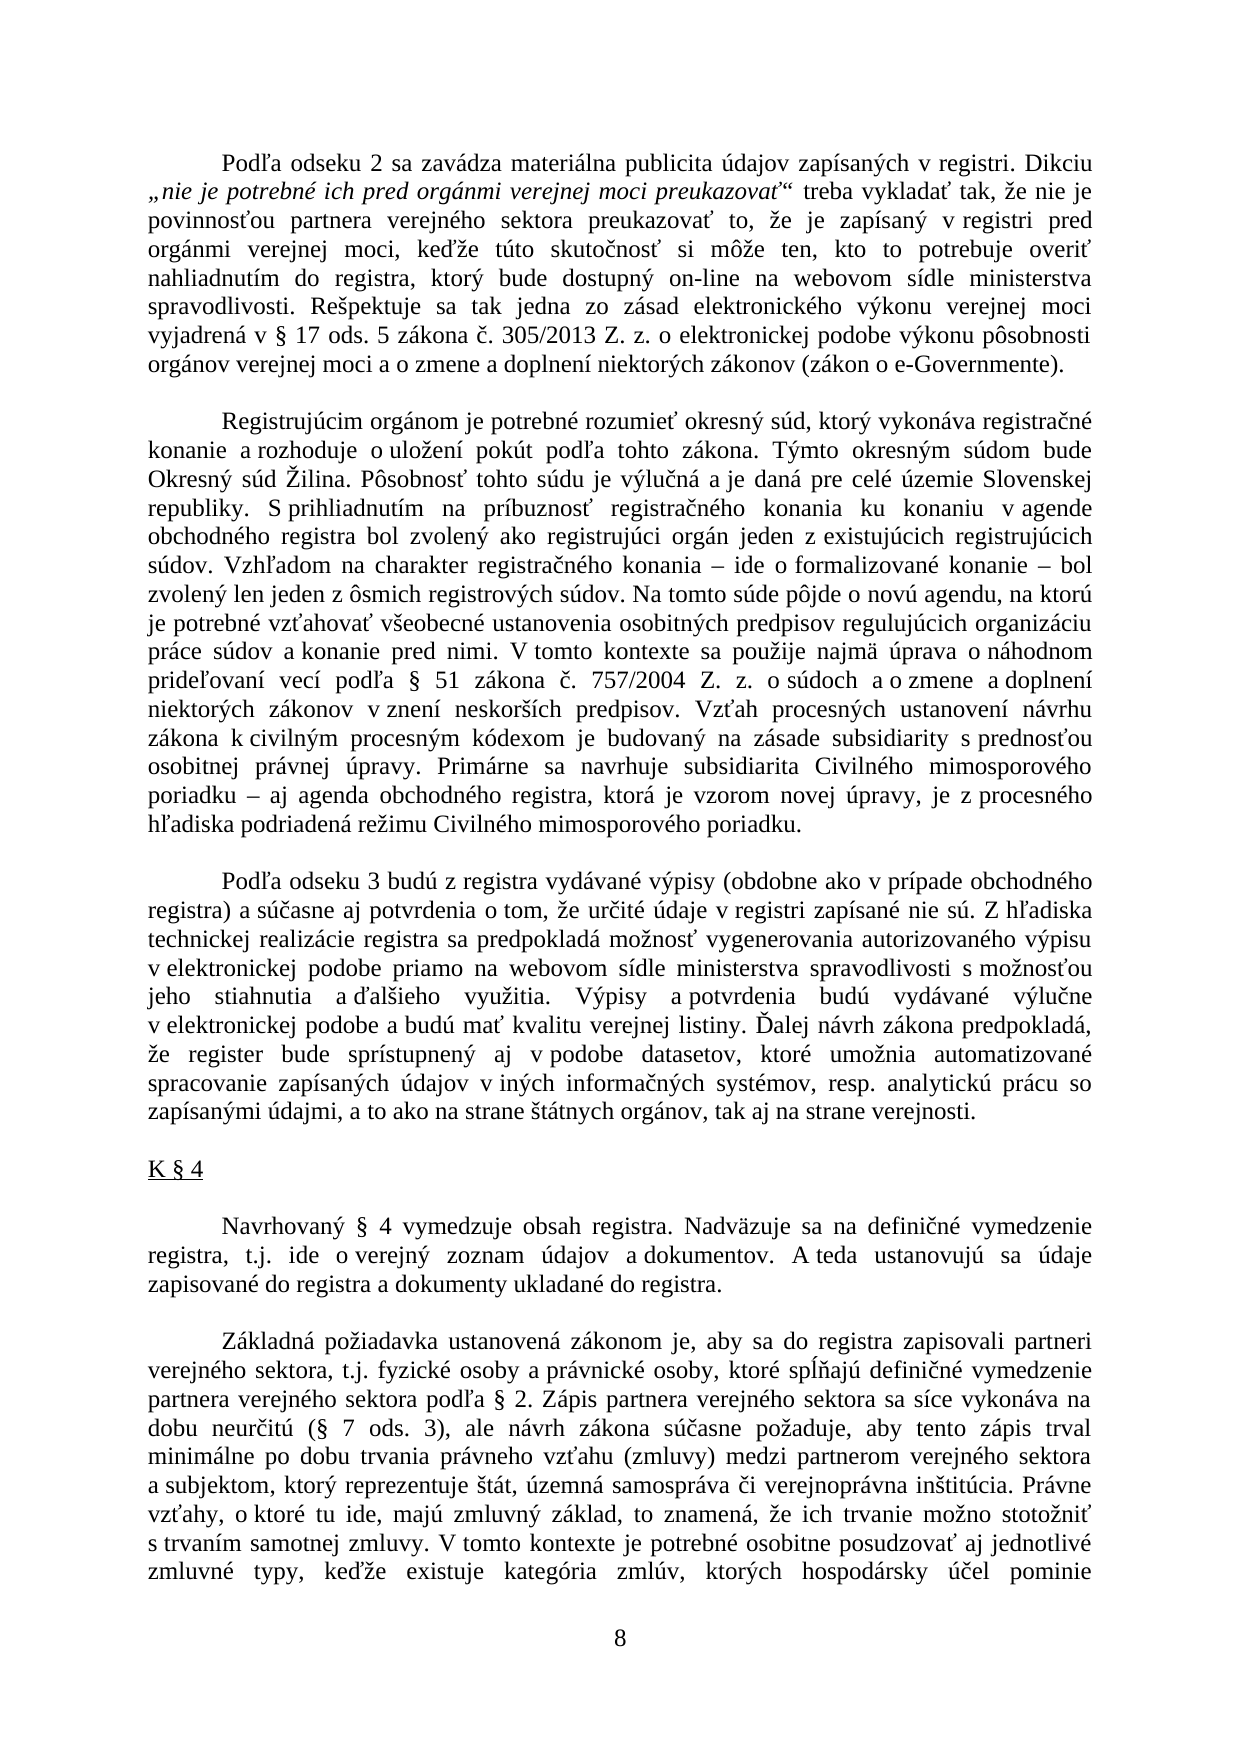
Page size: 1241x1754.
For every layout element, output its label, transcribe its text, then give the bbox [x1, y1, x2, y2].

text Podľa odseku 3 budú z registra vydávané výpisy (obdobne ako v prípade obchodného registra) a súčasne aj potvrdenia o tom, že určité údaje v registri zapísané nie sú. Z hľadiska technickej realizácie registra sa predpokladá možnosť vygenerovania autorizovaného výpisu v elektronickej podobe priamo na webovom sídle ministerstva spravodlivosti s možnosťou jeho stiahnutia a ďalšieho využitia. Výpisy a potvrdenia budú vydávané výlučne v elektronickej podobe a budú mať kvalitu verejnej listiny. Ďalej návrh zákona predpokladá, že register bude sprístupnený aj v podobe datasetov, ktoré umožnia automatizované spracovanie zapísaných údajov v iných informačných systémov, resp. analytickú prácu so zapísanými údajmi, a to ako na strane štátnych orgánov, tak aj na strane verejnosti. [148, 866, 1092, 1125]
text K § 4 [148, 1154, 1092, 1183]
text Navrhovaný § 4 vymedzuje obsah registra. Nadväzuje sa na definičné vymedzenie registra, t.j. ide o verejný zoznam údajov a dokumentov. A teda ustanovujú sa údaje zapisované do registra a dokumenty ukladané do registra. [148, 1211, 1092, 1298]
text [148, 1326, 1092, 1585]
text Podľa odseku 2 sa zavádza materiálna publicita údajov zapísaných v registri. Dikciu „nie je potrebné ich pred orgánmi verejnej moci preukazovať“ treba vykladať tak, že nie je povinnosťou partnera verejného sektora preukazovať to, že je zapísaný v registri pred orgánmi verejnej moci, keďže túto skutočnosť si môže ten, kto to potrebuje overiť nahliadnutím do registra, ktorý bude dostupný on-line na webovom sídle ministerstva spravodlivosti. Rešpektuje sa tak jedna zo zásad elektronického výkonu verejnej moci vyjadrená v § 17 ods. 5 zákona č. 305/2013 Z. z. o elektronickej podobe výkonu pôsobnosti orgánov verejnej moci a o zmene a doplnení niektorých zákonov (zákon o e-Governmente). [148, 148, 1092, 378]
text Registrujúcim orgánom je potrebné rozumieť okresný súd, ktorý vykonáva registračné konanie a rozhoduje o uložení pokút podľa tohto zákona. Týmto okresným súdom bude Okresný súd Žilina. Pôsobnosť tohto súdu je výlučná a je daná pre celé územie Slovenskej republiky. S prihliadnutím na príbuznosť registračného konania ku konaniu v agende obchodného registra bol zvolený ako registrujúci orgán jeden z existujúcich registrujúcich súdov. Vzhľadom na charakter registračného konania – ide o formalizované konanie – bol zvolený len jeden z ôsmich registrových súdov. Na tomto súde pôjde o novú agendu, na ktorú je potrebné vzťahovať všeobecné ustanovenia osobitných predpisov regulujúcich organizáciu práce súdov a konanie pred nimi. V tomto kontexte sa použije najmä úprava o náhodnom prideľovaní vecí podľa § 51 zákona č. 757/2004 Z. z. o súdoch a o zmene a doplnení niektorých zákonov v znení neskorších predpisov. Vzťah procesných ustanovení návrhu zákona k civilným procesným kódexom je budovaný na zásade subsidiarity s prednosťou osobitnej právnej úpravy. Primárne sa navrhuje subsidiarita Civilného mimosporového poriadku – aj agenda obchodného registra, ktorá je vzorom novej úpravy, je z procesného hľadiska podriadená režimu Civilného mimosporového poriadku. [148, 406, 1092, 838]
